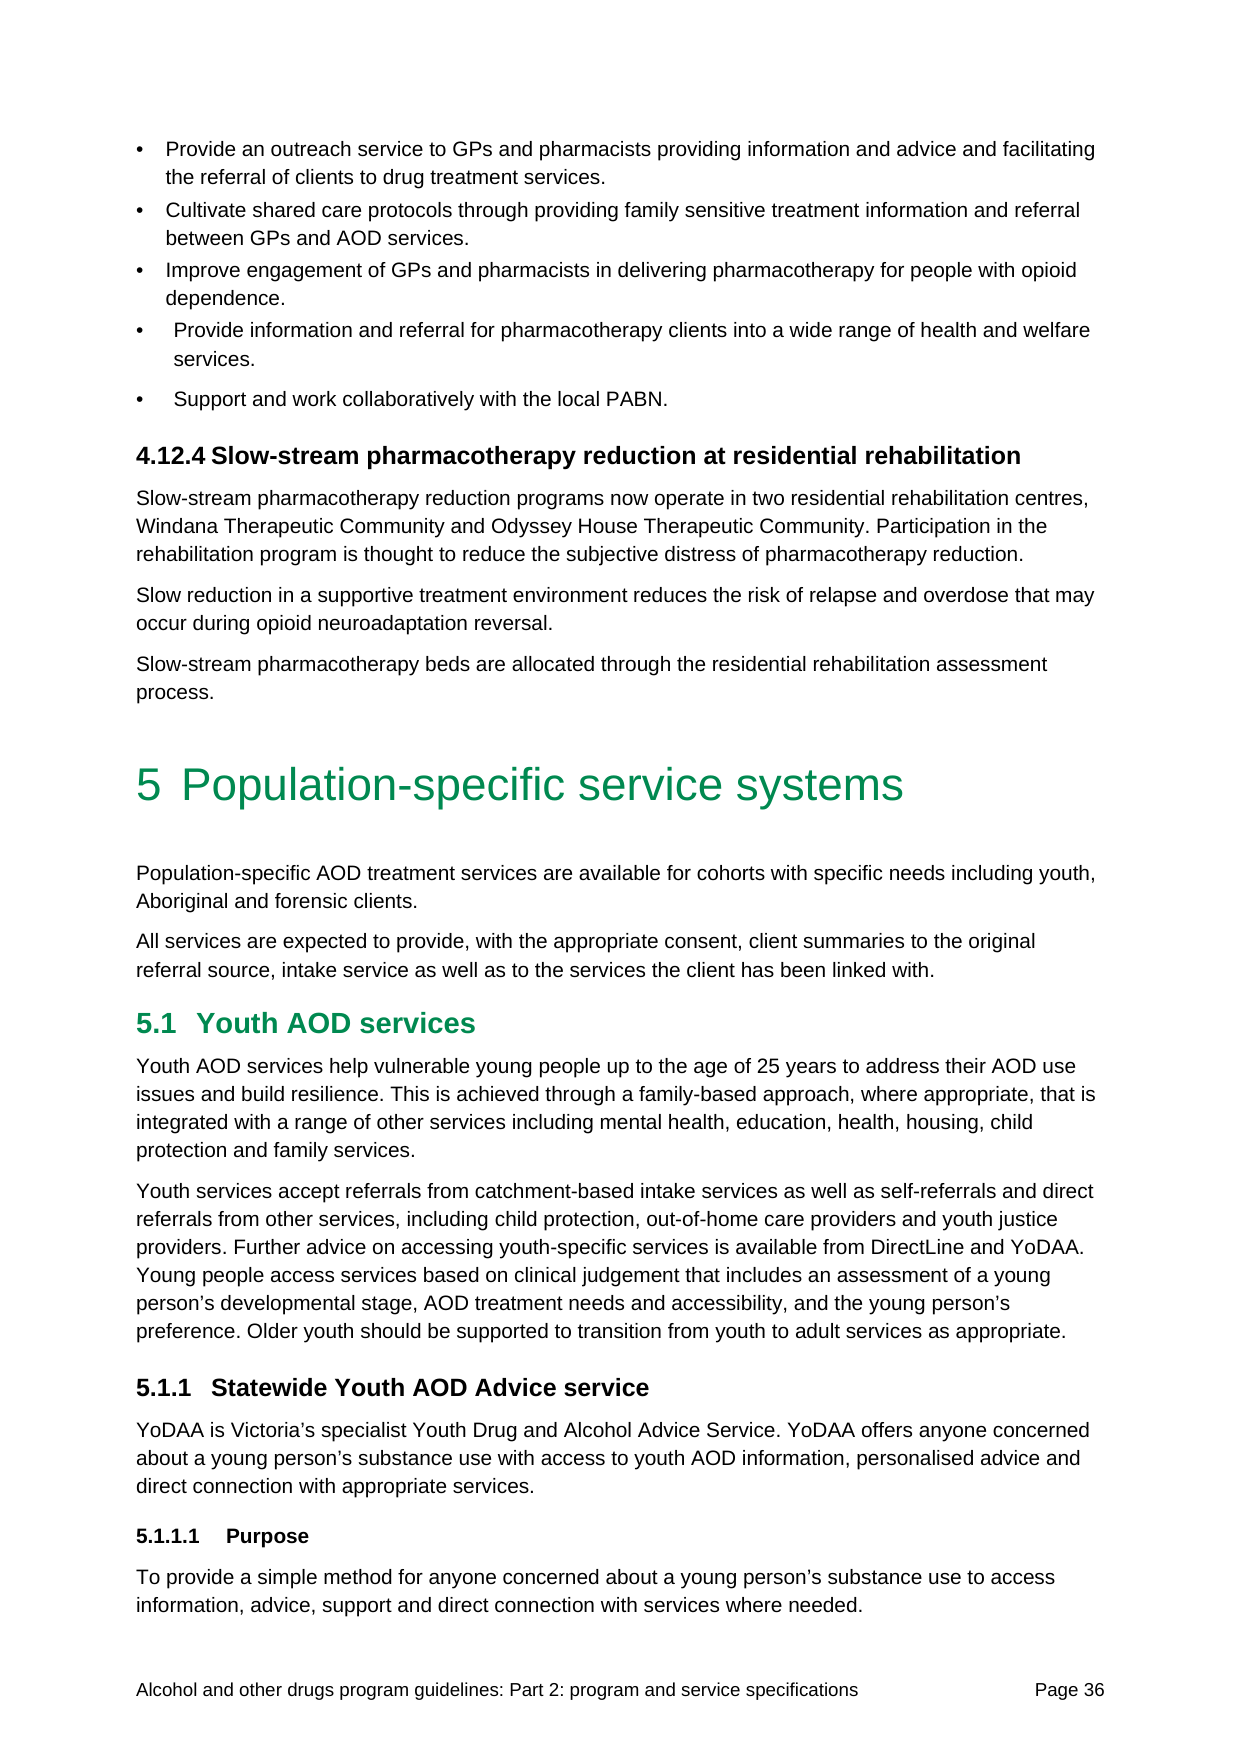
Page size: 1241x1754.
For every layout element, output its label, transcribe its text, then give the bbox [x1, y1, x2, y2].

text All services are expected to provide, with the appropriate consent, client summaries to the original referral source, intake service as well as to the services the client has been linked with. [136, 925, 1104, 981]
subtitle Purpose [136, 1523, 1104, 1548]
text Support and work collaboratively with the local PABN. [136, 383, 1104, 411]
text Cultivate shared care protocols through providing family sensitive treatment information and referral between GPs and AOD services. [136, 193, 1104, 249]
text Youth services accept referrals from catchment-based intake services as well as self-referrals and direct referrals from other services, including child protection, out-of-home care providers and youth justice providers. Further advice on accessing youth-specific services is available from DirectLine and YoDAA. Young people access services based on clinical judgement that includes an assessment of a young person’s developmental stage, AOD treatment needs and accessibility, and the young person’s preference. Older youth should be supported to transition from youth to adult services as appropriate. [136, 1174, 1104, 1343]
text YoDAA is Victoria’s specialist Youth Drug and Alcohol Advice Service. YoDAA offers anyone concerned about a young person’s substance use with access to youth AOD information, personalised advice and direct connection with appropriate services. [136, 1414, 1104, 1498]
subtitle Population-specific service systems [136, 758, 1104, 811]
text Population-specific AOD treatment services are available for cohorts with specific needs including youth, Aboriginal and forensic clients. [136, 856, 1104, 913]
text Youth AOD services help vulnerable young people up to the age of 25 years to address their AOD use issues and build resilience. This is achieved through a family-based approach, where appropriate, that is integrated with a range of other services including mental health, education, health, housing, child protection and family services. [136, 1049, 1104, 1162]
subtitle Youth AOD services [136, 1006, 1104, 1040]
text To provide a simple method for anyone concerned about a young person’s substance use to access information, advice, support and direct connection with services where needed. [136, 1561, 1104, 1617]
text Provide information and referral for pharmacotherapy clients into a wide range of health and welfare services. [136, 314, 1104, 370]
text Slow-stream pharmacotherapy reduction programs now operate in two residential rehabilitation centres, Windana Therapeutic Community and Odyssey House Therapeutic Community. Participation in the rehabilitation program is thought to reduce the subjective distress of pharmacotherapy reduction. [136, 482, 1104, 566]
text Provide an outreach service to GPs and pharmacists providing information and advice and facilitating the referral of clients to drug treatment services. [136, 133, 1104, 189]
subtitle Statewide Youth AOD Advice service [136, 1372, 1104, 1401]
text Slow reduction in a supportive treatment environment reduces the risk of relapse and overdose that may occur during opioid neuroadaptation reversal. [136, 579, 1104, 635]
subtitle Slow-stream pharmacotherapy reduction at residential rehabilitation [136, 440, 1104, 469]
text Slow-stream pharmacotherapy beds are allocated through the residential rehabilitation assessment process. [136, 647, 1104, 704]
text Improve engagement of GPs and pharmacists in delivering pharmacotherapy for people with opioid dependence. [136, 254, 1104, 310]
